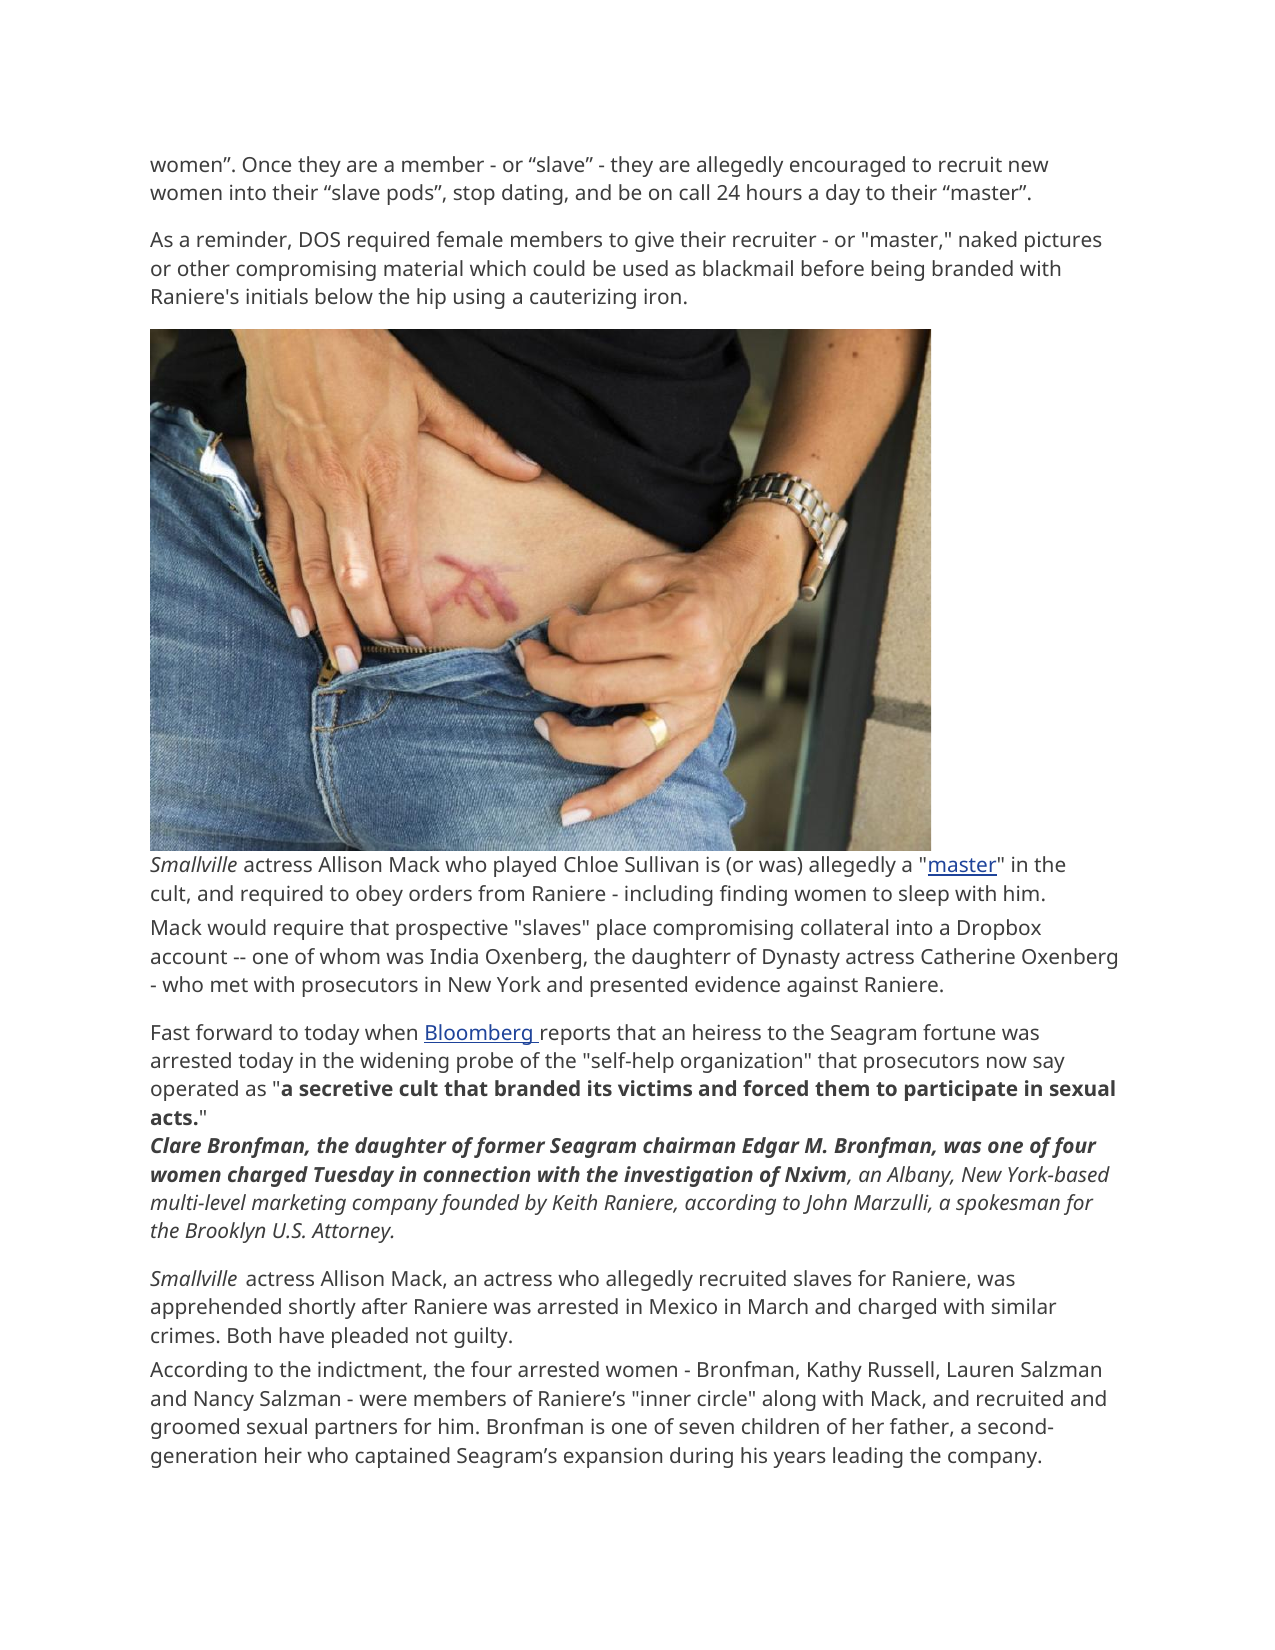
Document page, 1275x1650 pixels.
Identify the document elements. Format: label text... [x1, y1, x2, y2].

picture [150, 329, 932, 851]
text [150, 150, 1125, 207]
text As a reminder, DOS required female members to give their recruiter - or "master," naked pictures or other compromising material which could be used as blackmail before being branded with Raniere's initials below the hip using a cauterizing iron. [150, 226, 1125, 311]
text Clare Bronfman, the daughter of former Seagram chairman Edgar M. Bronfman, was one of four women charged Tuesday in connection with the investigation of Nxivm, an Albany, New York-based multi-level marketing company founded by Keith Raniere, according to John Marzulli, a spokesman for the Brooklyn U.S. Attorney. [150, 1131, 1125, 1245]
text Smallville actress Allison Mack, an actress who allegedly recruited slaves for Raniere, was apprehended shortly after Raniere was arrested in Mexico in March and charged with similar crimes. Both have pleaded not guilty. [150, 1264, 1125, 1349]
text According to the indictment, the four arrested women - Bronfman, Kathy Russell, Lauren Salzman and Nancy Salzman - were members of Raniere’s "inner circle" along with Mack, and recruited and groomed sexual partners for him. Bronfman is one of seven children of her father, a second-generation heir who captained Seagram’s expansion during his years leading the company. [150, 1355, 1125, 1469]
text Smallville actress Allison Mack who played Chloe Sullivan is (or was) allegedly a "master" in the cult, and required to obey orders from Raniere - including finding women to sleep with him. [150, 850, 1125, 907]
text Mack would require that prospective "slaves" place compromising collateral into a Dropbox account -- one of whom was India Oxenberg, the daughterr of Dynasty actress Catherine Oxenberg - who met with prosecutors in New York and presented evidence against Raniere. [150, 913, 1125, 999]
text Fast forward to today when Bloomberg reports that an heiress to the Seagram fortune was arrested today in the widening probe of the "self-help organization" that prosecutors now say operated as "a secretive cult that branded its victims and forced them to participate in sexual acts." [150, 1018, 1125, 1131]
